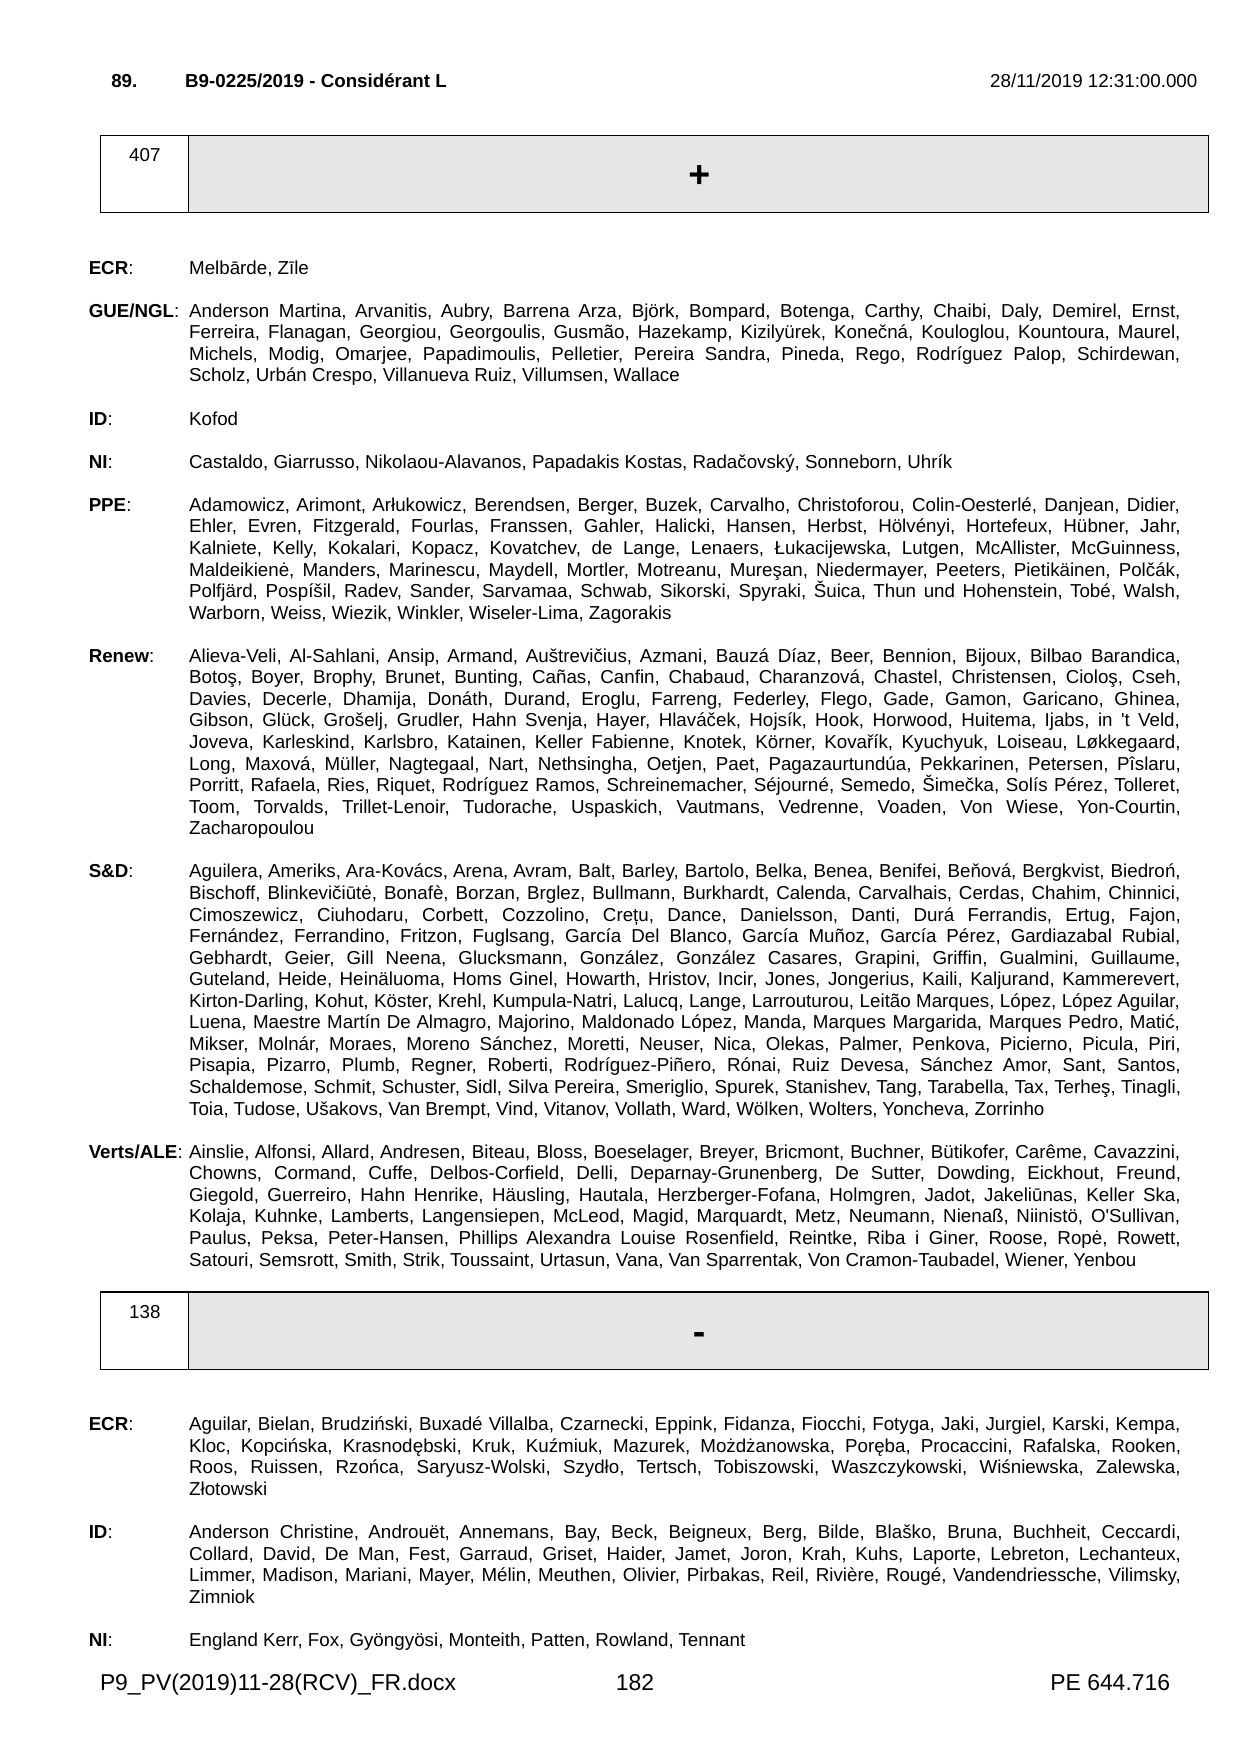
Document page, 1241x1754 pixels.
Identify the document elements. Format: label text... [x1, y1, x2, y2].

text Verts/ALE: Ainslie, Alfonsi, Allard, Andresen, Biteau, Bloss, Boeselager, Breyer, Bricmont, Buchner, Bütikofer, Carême, Cavazzini, Chowns, Cormand, Cuffe, Delbos-Corfield, Delli, Deparnay-Grunenberg, De Sutter, Dowding, Eickhout, Freund, Giegold, Guerreiro, Hahn Henrike, Häusling, Hautala, Herzberger-Fofana, Holmgren, Jadot, Jakeliūnas, Keller Ska, Kolaja, Kuhnke, Lamberts, Langensiepen, McLeod, Magid, Marquardt, Metz, Neumann, Nienaß, Niinistö, O'Sullivan, Paulus, Peksa, Peter-Hansen, Phillips Alexandra Louise Rosenfield, Reintke, Riba i Giner, Roose, Ropė, Rowett, Satouri, Semsrott, Smith, Strik, Toussaint, Urtasun, Vana, Van Sparrentak, Von Cramon-Taubadel, Wiener, Yenbou [88, 1141, 1181, 1270]
text PPE: Adamowicz, Arimont, Arłukowicz, Berendsen, Berger, Buzek, Carvalho, Christoforou, Colin-Oesterlé, Danjean, Didier, Ehler, Evren, Fitzgerald, Fourlas, Franssen, Gahler, Halicki, Hansen, Herbst, Hölvényi, Hortefeux, Hübner, Jahr, Kalniete, Kelly, Kokalari, Kopacz, Kovatchev, de Lange, Lenaers, Łukacijewska, Lutgen, McAllister, McGuinness, Maldeikienė, Manders, Marinescu, Maydell, Mortler, Motreanu, Mureşan, Niedermayer, Peeters, Pietikäinen, Polčák, Polfjärd, Pospíšil, Radev, Sander, Sarvamaa, Schwab, Sikorski, Spyraki, Šuica, Thun und Hohenstein, Tobé, Walsh, Warborn, Weiss, Wiezik, Winkler, Wiseler-Lima, Zagorakis [88, 494, 1181, 623]
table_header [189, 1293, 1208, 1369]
text Renew: Alieva-Veli, Al-Sahlani, Ansip, Armand, Auštrevičius, Azmani, Bauzá Díaz, Beer, Bennion, Bijoux, Bilbao Barandica, Botoş, Boyer, Brophy, Brunet, Bunting, Cañas, Canfin, Chabaud, Charanzová, Chastel, Christensen, Cioloş, Cseh, Davies, Decerle, Dhamija, Donáth, Durand, Eroglu, Farreng, Federley, Flego, Gade, Gamon, Garicano, Ghinea, Gibson, Glück, Grošelj, Grudler, Hahn Svenja, Hayer, Hlaváček, Hojsík, Hook, Horwood, Huitema, Ijabs, in 't Veld, Joveva, Karleskind, Karlsbro, Katainen, Keller Fabienne, Knotek, Körner, Kovařík, Kyuchyuk, Loiseau, Løkkegaard, Long, Maxová, Müller, Nagtegaal, Nart, Nethsingha, Oetjen, Paet, Pagazaurtundúa, Pekkarinen, Petersen, Pîslaru, Porritt, Rafaela, Ries, Riquet, Rodríguez Ramos, Schreinemacher, Séjourné, Semedo, Šimečka, Solís Pérez, Tolleret, Toom, Torvalds, Trillet-Lenoir, Tudorache, Uspaskich, Vautmans, Vedrenne, Voaden, Von Wiese, Yon-Courtin, Zacharopoulou [88, 644, 1181, 839]
text NI: Castaldo, Giarrusso, Nikolaou-Alavanos, Papadakis Kostas, Radačovský, Sonneborn, Uhrík [88, 451, 1181, 472]
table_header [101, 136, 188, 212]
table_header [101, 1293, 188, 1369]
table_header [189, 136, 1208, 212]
text ID: Kofod [88, 407, 1181, 429]
text S&D: Aguilera, Ameriks, Ara-Kovács, Arena, Avram, Balt, Barley, Bartolo, Belka, Benea, Benifei, Beňová, Bergkvist, Biedroń, Bischoff, Blinkevičiūtė, Bonafè, Borzan, Brglez, Bullmann, Burkhardt, Calenda, Carvalhais, Cerdas, Chahim, Chinnici, Cimoszewicz, Ciuhodaru, Corbett, Cozzolino, Crețu, Dance, Danielsson, Danti, Durá Ferrandis, Ertug, Fajon, Fernández, Ferrandino, Fritzon, Fuglsang, García Del Blanco, García Muñoz, García Pérez, Gardiazabal Rubial, Gebhardt, Geier, Gill Neena, Glucksmann, González, González Casares, Grapini, Griffin, Gualmini, Guillaume, Guteland, Heide, Heinäluoma, Homs Ginel, Howarth, Hristov, Incir, Jones, Jongerius, Kaili, Kaljurand, Kammerevert, Kirton-Darling, Kohut, Köster, Krehl, Kumpula-Natri, Lalucq, Lange, Larrouturou, Leitão Marques, López, López Aguilar, Luena, Maestre Martín De Almagro, Majorino, Maldonado López, Manda, Marques Margarida, Marques Pedro, Matić, Mikser, Molnár, Moraes, Moreno Sánchez, Moretti, Neuser, Nica, Olekas, Palmer, Penkova, Picierno, Picula, Piri, Pisapia, Pizarro, Plumb, Regner, Roberti, Rodríguez-Piñero, Rónai, Ruiz Devesa, Sánchez Amor, Sant, Santos, Schaldemose, Schmit, Schuster, Sidl, Silva Pereira, Smeriglio, Spurek, Stanishev, Tang, Tarabella, Tax, Terheş, Tinagli, Toia, Tudose, Ušakovs, Van Brempt, Vind, Vitanov, Vollath, Ward, Wölken, Wolters, Yoncheva, Zorrinho [88, 860, 1181, 1119]
text ID: Anderson Christine, Androuët, Annemans, Bay, Beck, Beigneux, Berg, Bilde, Blaško, Bruna, Buchheit, Ceccardi, Collard, David, De Man, Fest, Garraud, Griset, Haider, Jamet, Joron, Krah, Kuhs, Laporte, Lebreton, Lechanteux, Limmer, Madison, Mariani, Mayer, Mélin, Meuthen, Olivier, Pirbakas, Reil, Rivière, Rougé, Vandendriessche, Vilimsky, Zimniok [88, 1521, 1181, 1607]
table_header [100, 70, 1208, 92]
text ECR: Aguilar, Bielan, Brudziński, Buxadé Villalba, Czarnecki, Eppink, Fidanza, Fiocchi, Fotyga, Jaki, Jurgiel, Karski, Kempa, Kloc, Kopcińska, Krasnodębski, Kruk, Kuźmiuk, Mazurek, Możdżanowska, Poręba, Procaccini, Rafalska, Rooken, Roos, Ruissen, Rzońca, Saryusz-Wolski, Szydło, Tertsch, Tobiszowski, Waszczykowski, Wiśniewska, Zalewska, Złotowski [88, 1413, 1181, 1499]
text NI: England Kerr, Fox, Gyöngyösi, Monteith, Patten, Rowland, Tennant [88, 1628, 1181, 1650]
text GUE/NGL: Anderson Martina, Arvanitis, Aubry, Barrena Arza, Björk, Bompard, Botenga, Carthy, Chaibi, Daly, Demirel, Ernst, Ferreira, Flanagan, Georgiou, Georgoulis, Gusmão, Hazekamp, Kizilyürek, Konečná, Kouloglou, Kountoura, Maurel, Michels, Modig, Omarjee, Papadimoulis, Pelletier, Pereira Sandra, Pineda, Rego, Rodríguez Palop, Schirdewan, Scholz, Urbán Crespo, Villanueva Ruiz, Villumsen, Wallace [88, 299, 1181, 386]
text ECR: Melbārde, Zīle [88, 256, 1181, 278]
